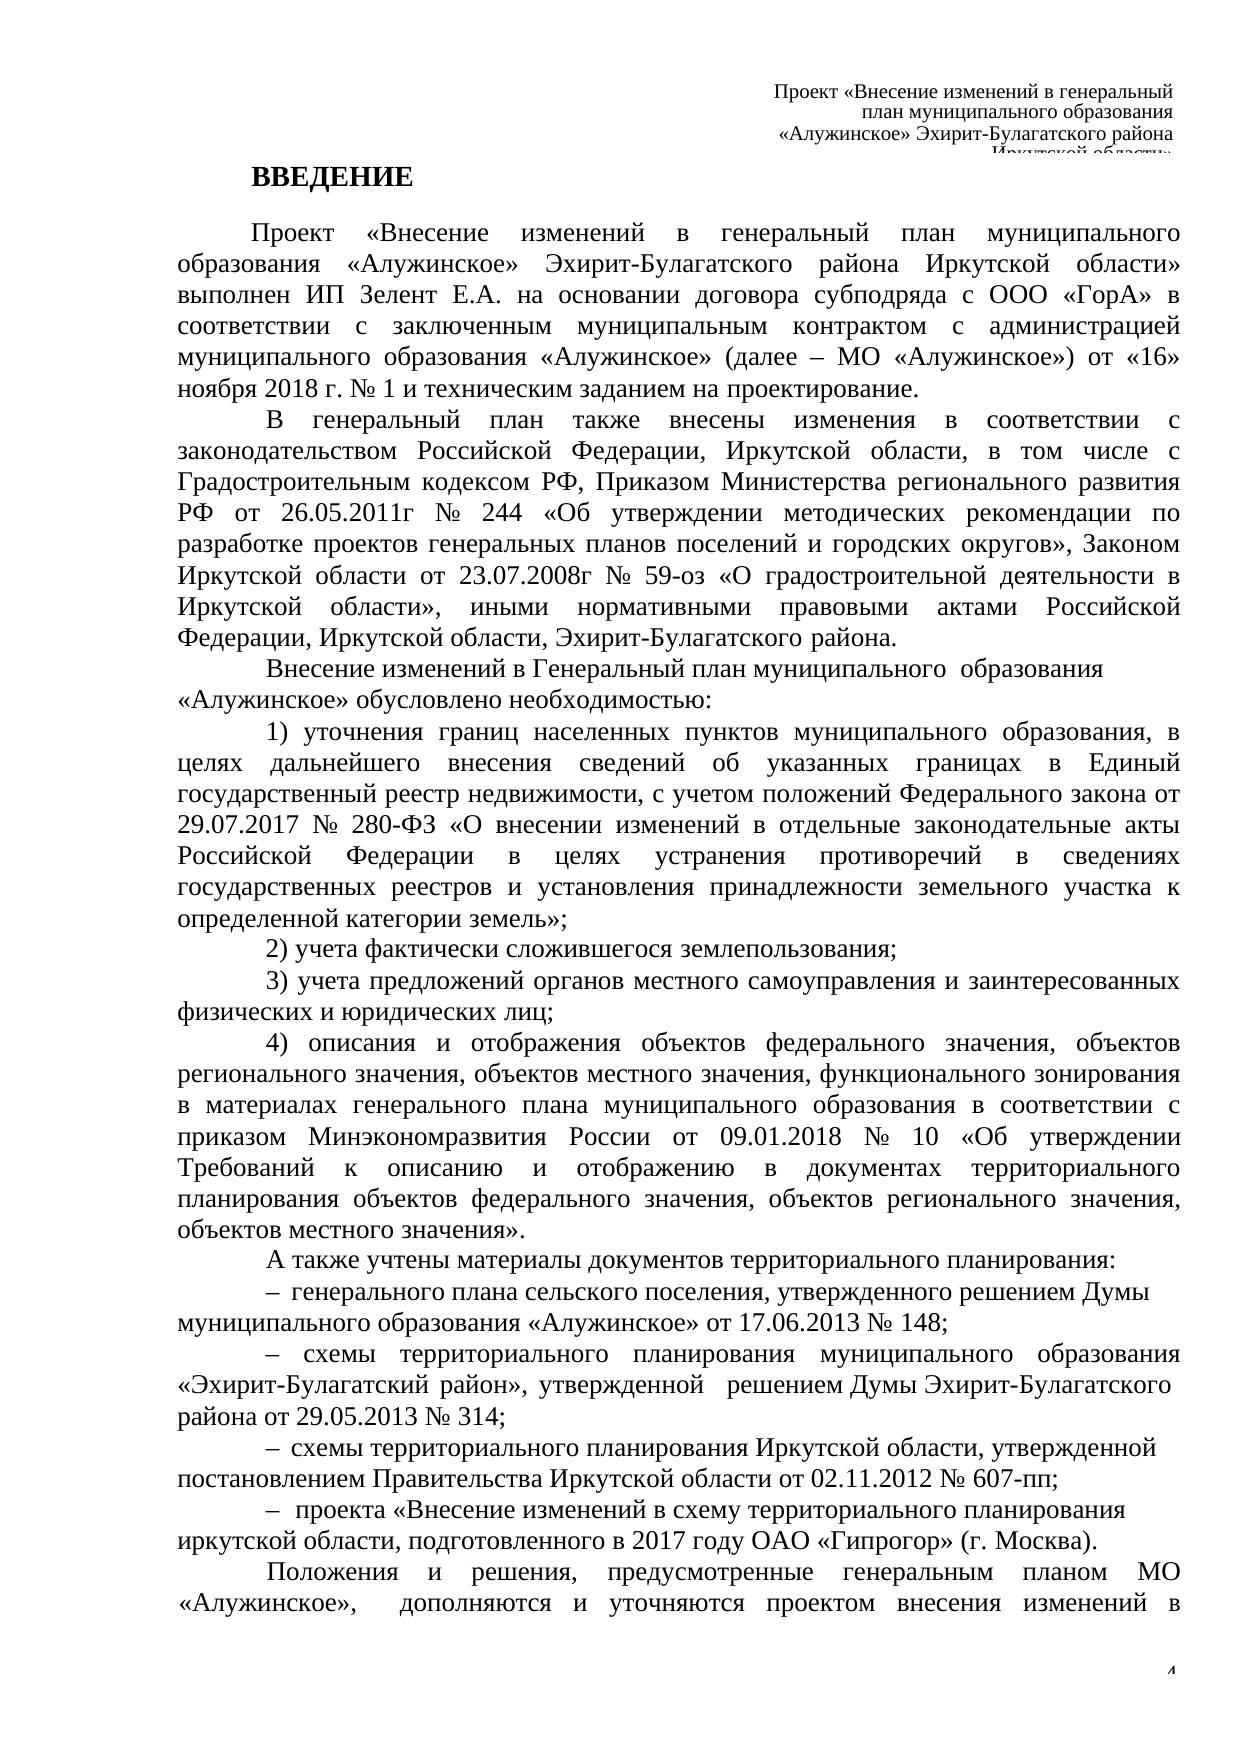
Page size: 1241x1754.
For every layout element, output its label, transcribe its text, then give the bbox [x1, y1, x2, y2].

text «Алужинское» обусловлено необходимостью: [177, 684, 1209, 715]
text Внесение изменений в Генеральный план муниципального образования [266, 652, 1209, 683]
list схемы территориального планирования муниципального образования [265, 1337, 1209, 1368]
list учета предложений органов местного самоуправления и заинтересованных физических и юридических лиц; [177, 964, 1181, 1026]
text Проект «Внесение изменений в генеральный план муниципального образования «Алужинское» Эхирит-Булагатского района Иркутской области» выполнен ИП Зелент Е.А. на основании договора субподряда с ООО «ГорА» в соответствии с заключенным муниципальным контрактом с администрацией муниципального образования «Алужинское» (далее – МО «Алужинское») от «16» ноября 2018 г. № 1 и техническим заданием на проектирование. [177, 216, 1182, 403]
text ВВЕДЕНИЕ [251, 159, 1209, 193]
list учета фактически сложившегося землепользования; [265, 933, 1209, 964]
text А также учтены материалы документов территориального планирования: [266, 1244, 1209, 1275]
list проекта «Внесение изменений в схему территориального планирования иркутской области, подготовленного в 2017 году ОАО «Гипрогор» (г. Москва). [177, 1493, 1182, 1555]
list схемы территориального планирования Иркутской области, утвержденной постановлением Правительства Иркутской области от 02.11.2012 № 607-пп; [177, 1431, 1181, 1493]
list уточнения границ населенных пунктов муниципального образования, в целях дальнейшего внесения сведений об указанных границах в Единый государственный реестр недвижимости, с учетом положений Федерального закона от 29.07.2017 № 280-ФЗ «О внесении изменений в отдельные законодательные акты Российской Федерации в целях устранения противоречий в сведениях государственных реестров и установления принадлежности земельного участка к определенной категории земель»; [177, 715, 1181, 933]
text В генеральный план также внесены изменения в соответствии с законодательством Российской Федерации, Иркутской области, в том числе с Градостроительным кодексом РФ, Приказом Министерства регионального развития РФ от 26.05.2011г № 244 «Об утверждении методических рекомендации по разработке проектов генеральных планов поселений и городских округов», Законом Иркутской области от 23.07.2008г № 59-оз «О градостроительной деятельности в Иркутской области», иными нормативными правовыми актами Российской Федерации, Иркутской области, Эхирит-Булагатского района. [177, 403, 1182, 652]
text «Эхирит-Булагатский район», утвержденной решением Думы Эхирит-Булагатского района от 29.05.2013 № 314; [177, 1368, 1181, 1431]
list описания и отображения объектов федерального значения, объектов регионального значения, объектов местного значения, функционального зонирования в материалах генерального плана муниципального образования в соответствии с приказом Минэкономразвития России от 09.01.2018 № 10 «Об утверждении Требований к описанию и отображению в документах территориального планирования объектов федерального значения, объектов регионального значения, объектов местного значения». [177, 1026, 1182, 1244]
text Положения и решения, предусмотренные генеральным планом МО [150, 1555, 1181, 1586]
text «Алужинское», дополняются и уточняются проектом внесения изменений в [150, 1586, 1180, 1617]
list генерального плана сельского поселения, утвержденного решением Думы муниципального образования «Алужинское» от 17.06.2013 № 148; [177, 1275, 1181, 1337]
